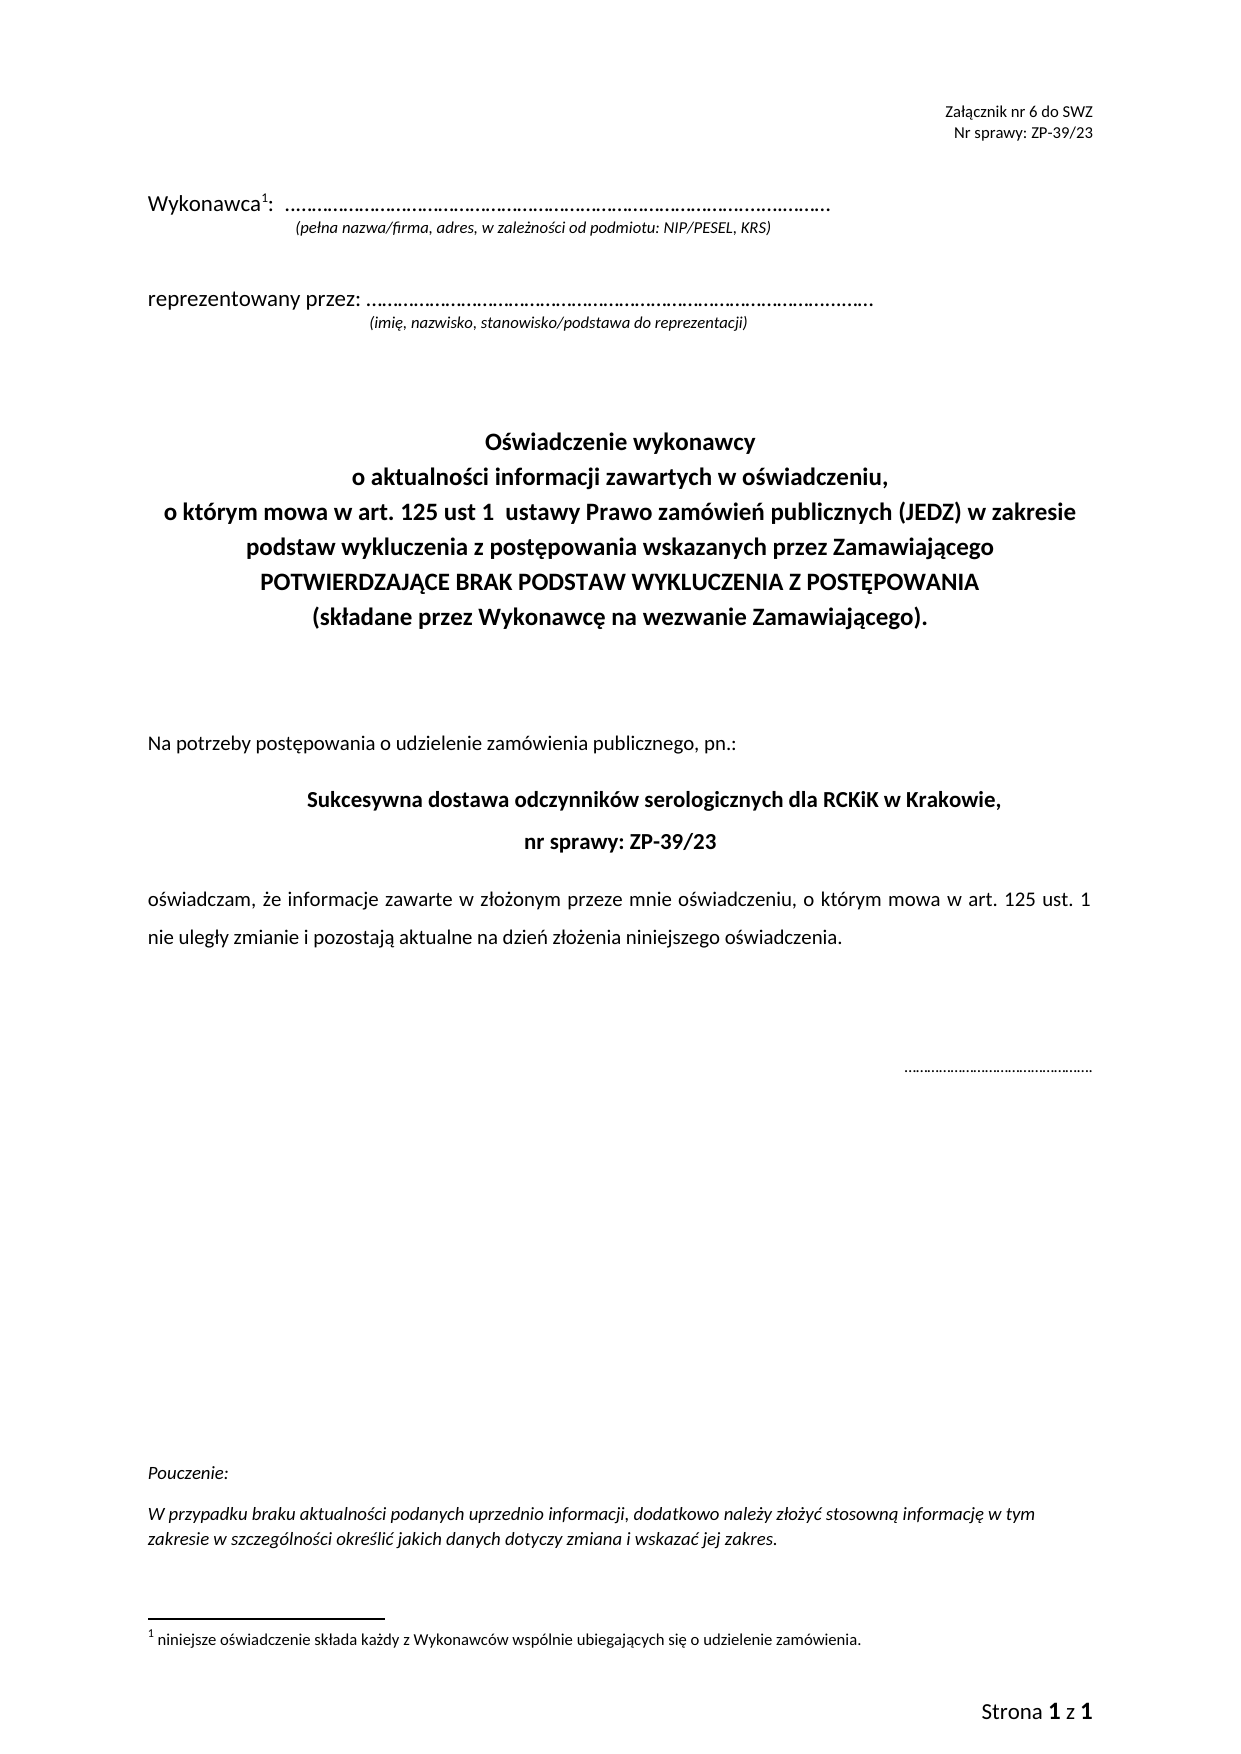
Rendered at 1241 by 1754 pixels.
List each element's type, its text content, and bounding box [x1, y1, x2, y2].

text (składane przez Wykonawcę na wezwanie Zamawiającego). [148, 602, 1093, 632]
text W przypadku braku aktualności podanych uprzednio informacji, dodatkowo należy złożyć stosowną informację w tym zakresie w szczególności określić jakich danych dotyczy zmiana i wskazać jej zakres. [148, 1503, 1093, 1550]
text reprezentowany przez: ……………………………………………………………………………...…… [148, 284, 1093, 312]
text oświadczam, że informacje zawarte w złożonym przeze mnie oświadczeniu, o którym mowa w art. 125 ust. 1 nie uległy zmianie i pozostają aktualne na dzień złożenia niniejszego oświadczenia. [148, 886, 1093, 949]
text o aktualności informacji zawartych w oświadczeniu, [148, 462, 1093, 492]
text Wykonawca: ..…………………………………………………………………………....….……… [148, 189, 1093, 217]
text Załącznik nr 6 do SWZ [148, 102, 1093, 122]
text (imię, nazwisko, stanowisko/podstawa do reprezentacji) [369, 312, 1093, 333]
text Nr sprawy: ZP-39/23 [148, 122, 1093, 142]
text POTWIERDZAJĄCE BRAK PODSTAW WYKLUCZENIA Z POSTĘPOWANIA [148, 567, 1093, 597]
text …………………………………………. [177, 1057, 1093, 1077]
text (pełna nazwa/firma, adres, w zależności od podmiotu: NIP/PESEL, KRS) [221, 217, 1093, 238]
text o którym mowa w art. 125 ust 1 ustawy Prawo zamówień publicznych (JEDZ) w zakresie podstaw wykluczenia z postępowania wskazanych przez Zamawiającego [148, 497, 1093, 562]
text Na potrzeby postępowania o udzielenie zamówienia publicznego, pn.: [148, 730, 1093, 756]
text Oświadczenie wykonawcy [148, 427, 1093, 457]
text Sukcesywna dostawa odczynników serologicznych dla RCKiK w Krakowie, nr sprawy: ZP-39/23 [148, 785, 1093, 855]
text Pouczenie: [148, 1461, 1093, 1484]
